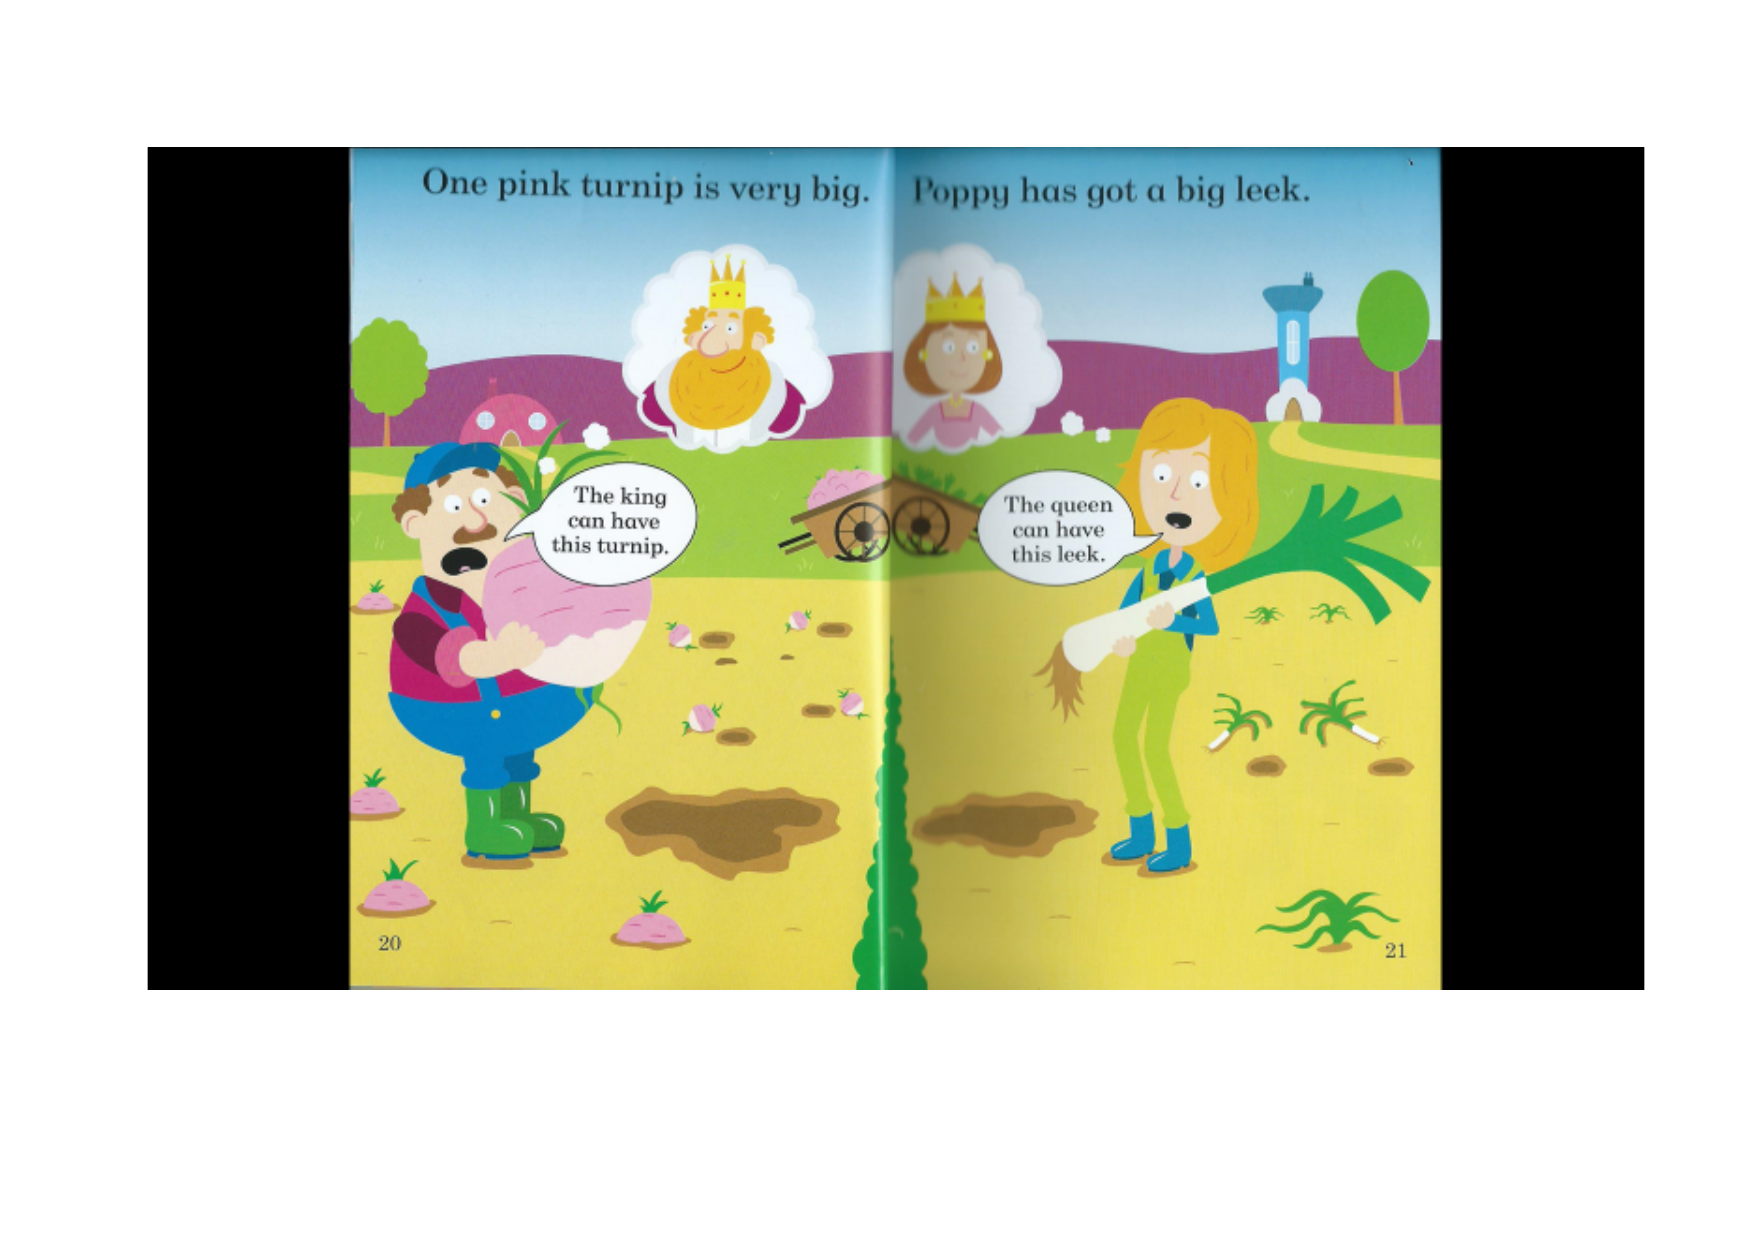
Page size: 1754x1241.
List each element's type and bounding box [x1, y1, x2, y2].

picture [147, 147, 1645, 990]
